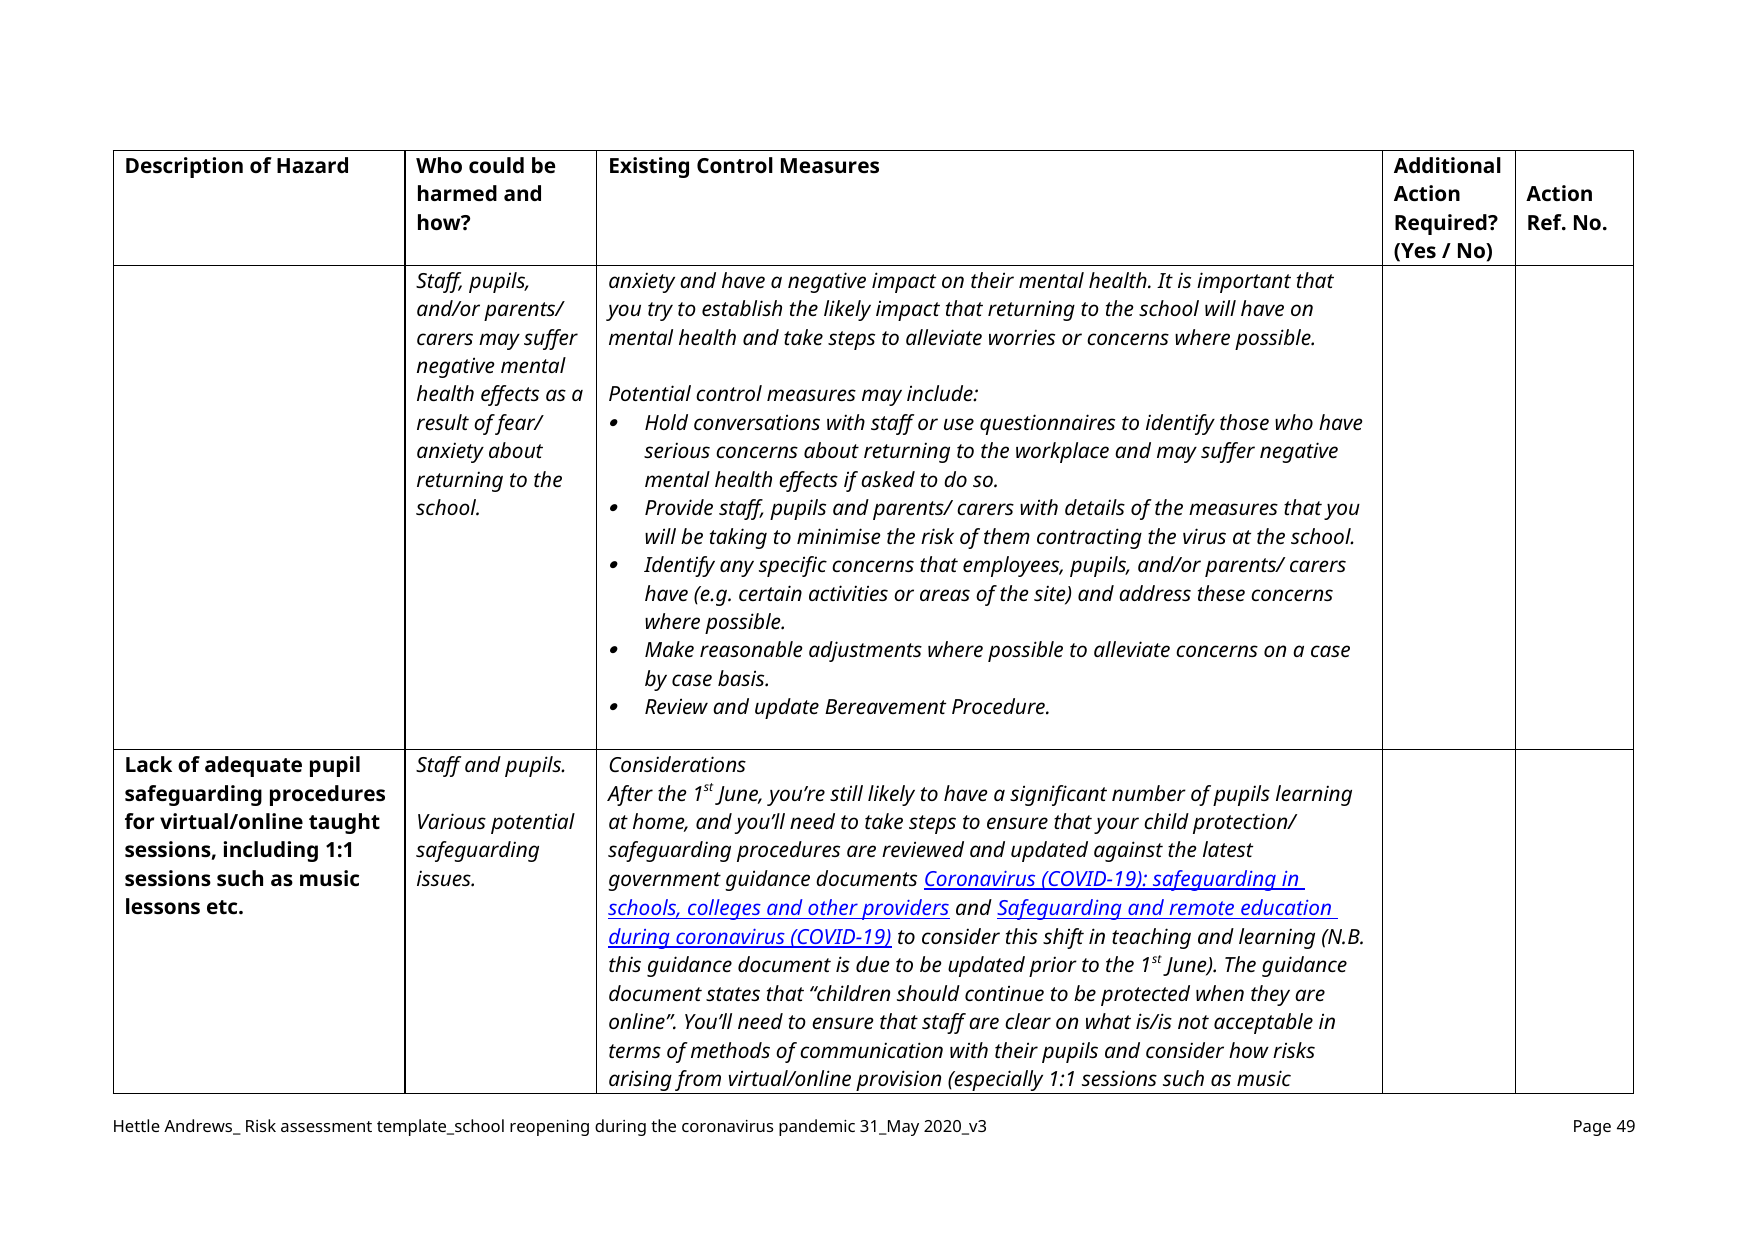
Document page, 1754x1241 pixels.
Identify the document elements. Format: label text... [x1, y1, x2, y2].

table_header Who could be harmed and how? [406, 151, 596, 265]
table_header Action Ref. No. [1516, 151, 1633, 265]
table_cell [597, 750, 1382, 1093]
table_header Description of Hazard [114, 151, 404, 265]
table_header Additional Action Required? (Yes / No) [1383, 151, 1515, 265]
table_cell [1383, 750, 1515, 1093]
table_header Existing Control Measures [597, 151, 1382, 265]
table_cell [406, 750, 596, 1093]
table_cell [1516, 266, 1633, 749]
table_cell [1516, 750, 1633, 1093]
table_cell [114, 750, 404, 1093]
table_cell [1383, 266, 1515, 749]
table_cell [406, 266, 596, 749]
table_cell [114, 266, 404, 749]
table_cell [597, 266, 1382, 749]
